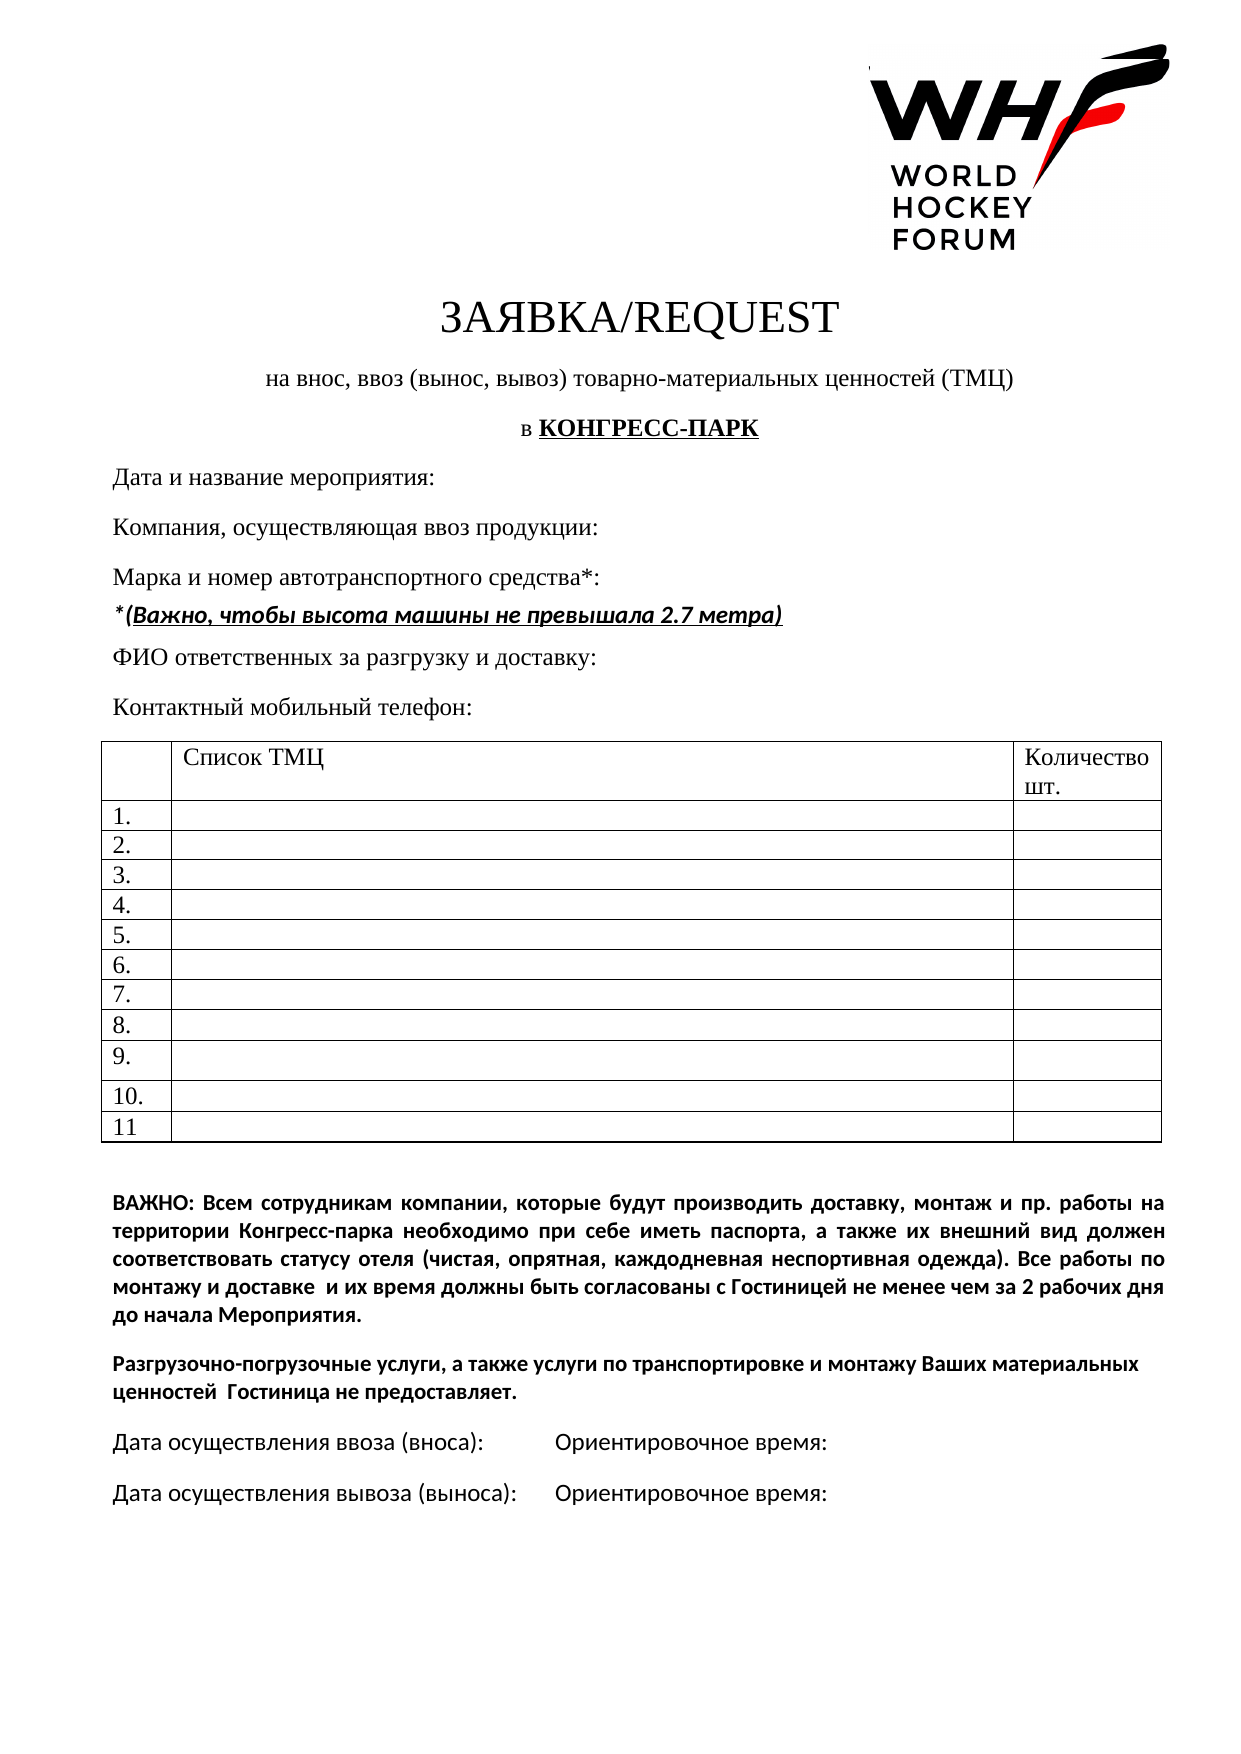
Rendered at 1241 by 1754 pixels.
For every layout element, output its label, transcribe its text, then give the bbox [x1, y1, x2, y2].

text Дата осуществления ввоза (вноса): Ориентировочное время: [112, 1426, 1167, 1457]
table_cell [172, 980, 1013, 1009]
table_cell [1014, 801, 1161, 829]
text ФИО ответственных за разгрузку и доставку: [112, 642, 1167, 671]
table_cell [172, 1041, 1013, 1080]
text Дата и название мероприятия: [112, 462, 1167, 491]
table_cell [1014, 1081, 1161, 1111]
table_cell 6. [102, 950, 171, 978]
table_cell [172, 801, 1013, 829]
table_cell [172, 1081, 1013, 1111]
table_cell [172, 890, 1013, 919]
table_cell [1014, 860, 1161, 889]
table_cell [1014, 920, 1161, 949]
table_cell [1014, 980, 1161, 1009]
table_cell [172, 831, 1013, 859]
table_cell [172, 860, 1013, 889]
text на внос, ввоз (вынос, вывоз) товарно-материальных ценностей (ТМЦ) [112, 363, 1167, 392]
table_cell 10. [102, 1081, 171, 1111]
table_cell [172, 1112, 1013, 1141]
text Марка и номер автотранспортного средства*: [112, 562, 1167, 590]
picture [868, 44, 1170, 250]
table_cell [1014, 1010, 1161, 1040]
text в КОНГРЕСС-ПАРК [112, 413, 1167, 442]
table_cell 2. [102, 831, 171, 859]
text ЗАЯВКА/REQUEST [112, 290, 1167, 342]
table_cell [1014, 950, 1161, 978]
text Контактный мобильный телефон: [112, 692, 1167, 720]
text ВАЖНО: Всем сотрудникам компании, которые будут производить доставку, монтаж и пр. работы на территории Конгресс-парка необходимо при себе иметь паспорта, а также их внешний вид должен соответствовать статусу отеля (чистая, опрятная, каждодневная неспортивная одежда). Все работы по монтажу и доставке и их время должны быть согласованы с Гостиницей не менее чем за 2 рабочих дня до начала Мероприятия. [112, 1188, 1167, 1328]
table_header Список ТМЦ [172, 742, 1013, 800]
table_cell 8. [102, 1010, 171, 1040]
table_header Количество шт. [1014, 742, 1161, 800]
table_cell 7. [102, 980, 171, 1009]
text Разгрузочно-погрузочные услуги, а также услуги по транспортировке и монтажу Ваших материальных ценностей Гостиница не предоставляет. [112, 1349, 1167, 1405]
table_cell [1014, 831, 1161, 859]
text Компания, осуществляющая ввоз продукции: [112, 512, 1167, 541]
table_cell [172, 920, 1013, 949]
table_cell 3. [102, 860, 171, 889]
table_cell 5. [102, 920, 171, 949]
table_cell 9. [102, 1041, 171, 1080]
table_cell 11 [102, 1112, 171, 1141]
text *(Важно, чтобы высота машины не превышала 2.7 метра) [112, 599, 1167, 629]
table_cell 1. [102, 801, 171, 829]
table_cell [1014, 890, 1161, 919]
table_cell [1014, 1112, 1161, 1141]
text Дата осуществления вывоза (выноса): Ориентировочное время: [112, 1477, 1167, 1508]
table_cell [172, 1010, 1013, 1040]
table_cell [172, 950, 1013, 978]
table_cell 4. [102, 890, 171, 919]
table_header [102, 742, 171, 800]
table_cell [1014, 1041, 1161, 1080]
